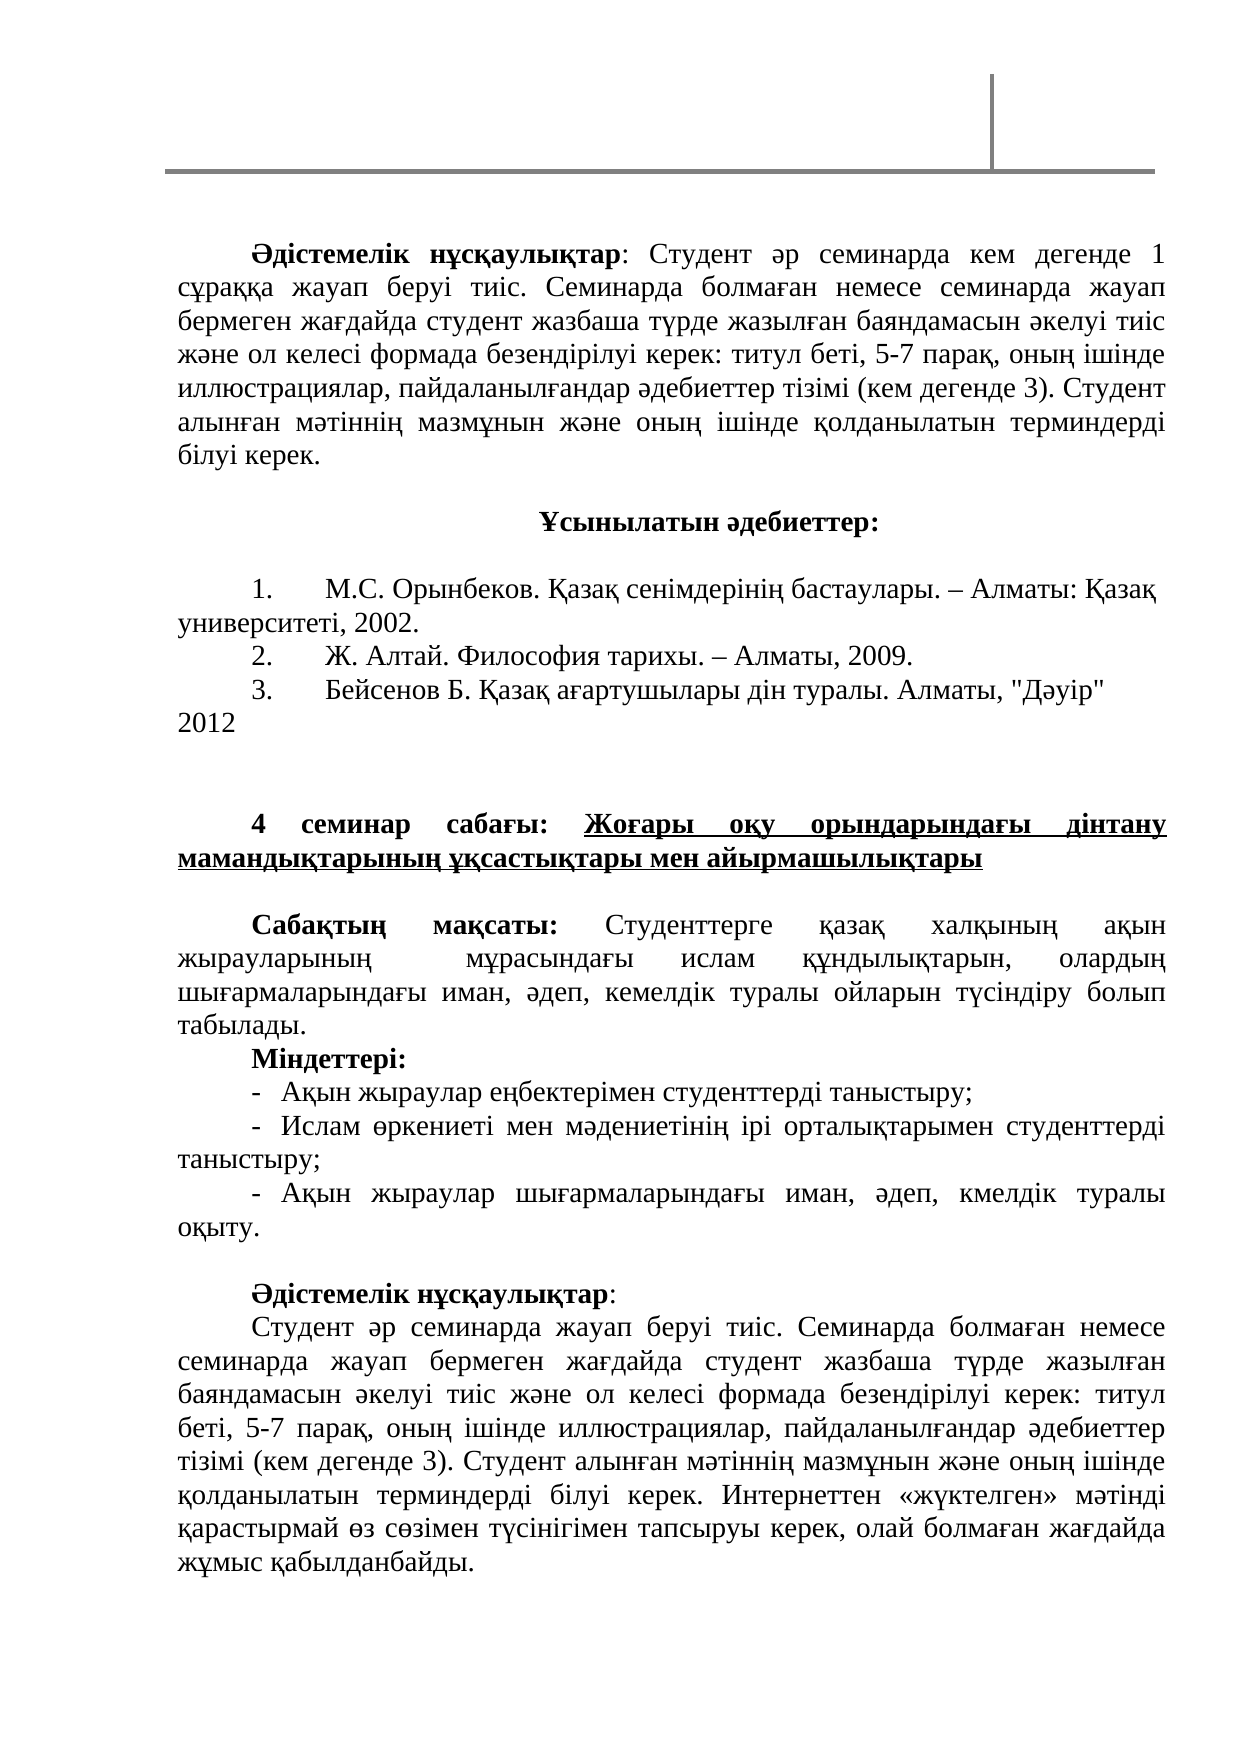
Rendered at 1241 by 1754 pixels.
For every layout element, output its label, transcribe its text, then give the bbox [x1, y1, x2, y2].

text 4 семинар сабағы: Жоғары оқу орындарындағы дінтану мамандықтарының ұқсастықтары мен айырмашылықтары [177, 806, 1167, 873]
text Әдістемелік нұсқаулықтар: Студент әр семинарда кем дегенде 1 сұраққа жауап беруі тиіс. Семинарда болмаған немесе семинарда жауап бермеген жағдайда студент жазбаша түрде жазылған баяндамасын әкелуі тиіс және ол келесі формада безендірілуі керек: титул беті, 5-7 парақ, оның ішінде иллюстрациялар, пайдаланылғандар әдебиеттер тізімі (кем дегенде 3). Студент алынған мәтіннің мазмұнын және оның ішінде қолданылатын терминдерді білуі керек. [177, 236, 1167, 471]
list Ислам өркениеті мен мәдениетінің ірі орталықтарымен студенттерді таныстыру; [177, 1108, 1167, 1175]
list М.С. Орынбеков. Қазақ сенімдерінің бастаулары. – Алматы: Қазақ университеті, 2002. [177, 571, 1167, 638]
text Міндеттері: [177, 1041, 1167, 1074]
list Ақын жыраулар шығармаларындағы иман, әдеп, кмелдік туралы оқыту. [177, 1175, 1167, 1242]
list Бейсенов Б. Қазақ ағартушылары дін туралы. Алматы, "Дәуір" 2012 [177, 672, 1167, 739]
list Ақын жыраулар еңбектерімен студенттерді таныстыру; [177, 1074, 1167, 1108]
text Сабақтың мақсаты: Студенттерге қазақ халқының ақын жырауларының мұрасындағы ислам құндылықтарын, олардың шығармаларындағы иман, әдеп, кемелдік туралы ойларын түсіндіру болып табылады. [177, 907, 1167, 1041]
text Студент әр семинарда жауап беруі тиіс. Семинарда болмаған немесе семинарда жауап бермеген жағдайда студент жазбаша түрде жазылған баяндамасын әкелуі тиіс және ол келесі формада безендірілуі керек: титул беті, 5-7 парақ, оның ішінде иллюстрациялар, пайдаланылғандар әдебиеттер тізімі (кем дегенде 3). Студент алынған мәтіннің мазмұнын және оның ішінде қолданылатын терминдерді білуі керек. Интернеттен «жүктелген» мәтінді қарастырмай өз сөзімен түсінігімен тапсыруы керек, олай болмаған жағдайда жұмыс қабылданбайды. [177, 1309, 1167, 1578]
list Ж. Алтай. Философия тарихы. – Алматы, 2009. [177, 638, 1167, 672]
text Әдістемелік нұсқаулықтар: [177, 1276, 1167, 1309]
list Ұсынылатын әдебиеттер: [177, 504, 1167, 538]
